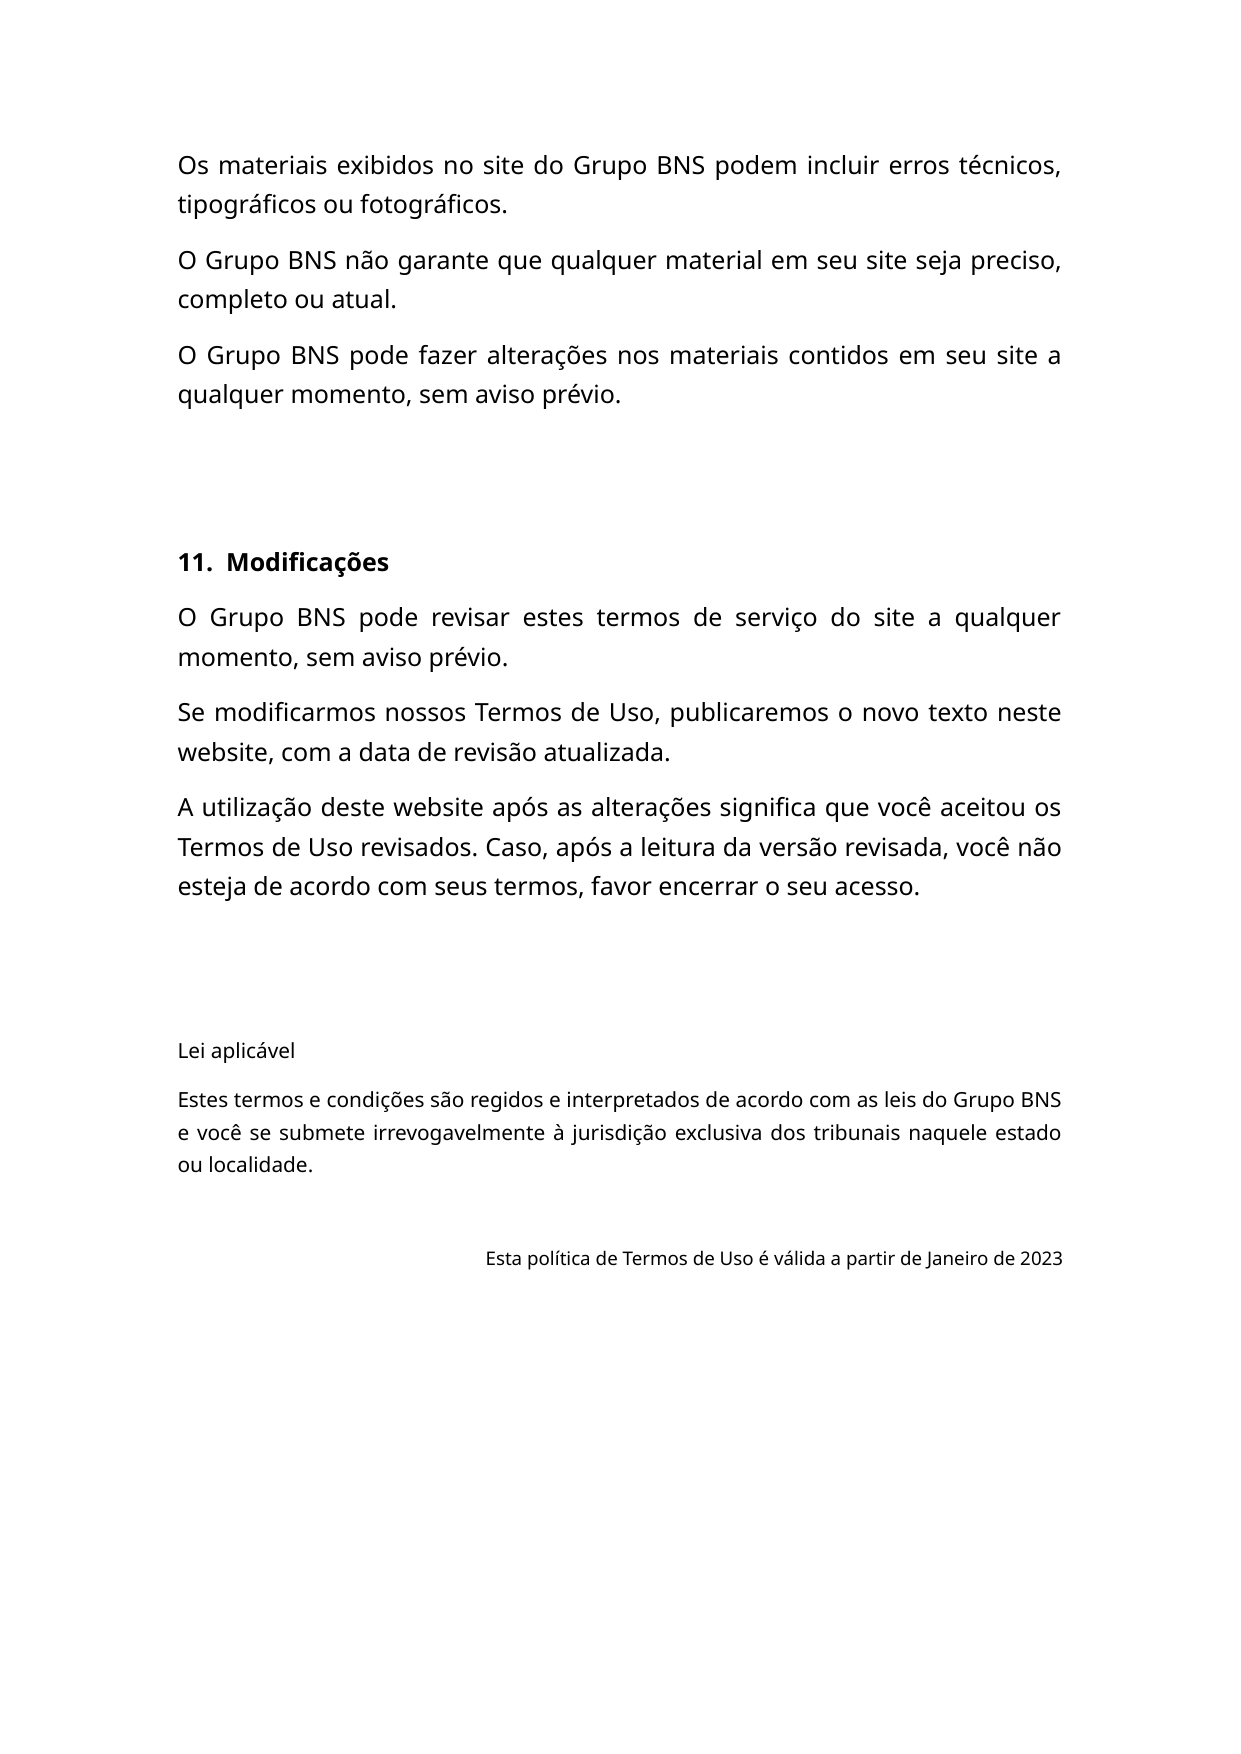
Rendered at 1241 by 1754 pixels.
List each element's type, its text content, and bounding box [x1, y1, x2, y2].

text O Grupo BNS pode revisar estes termos de serviço do site a qualquer momento, sem aviso prévio. [177, 600, 1063, 673]
text A utilização deste website após as alterações significa que você aceitou os Termos de Uso revisados. Caso, após a leitura da versão revisada, você não esteja de acordo com seus termos, favor encerrar o seu acesso. [177, 790, 1063, 902]
text Estes termos e condições são regidos e interpretados de acordo com as leis do Grupo BNS e você se submete irrevogavelmente à jurisdição exclusiva dos tribunais naquele estado ou localidade. [177, 1085, 1063, 1179]
text Os materiais exibidos no site do Grupo BNS podem incluir erros técnicos, tipográficos ou fotográficos. [177, 148, 1063, 221]
text O Grupo BNS pode fazer alterações nos materiais contidos em seu site a qualquer momento, sem aviso prévio. [177, 338, 1063, 411]
text Se modificarmos nossos Termos de Uso, publicaremos o novo texto neste website, com a data de revisão atualizada. [177, 695, 1063, 768]
text O Grupo BNS não garante que qualquer material em seu site seja preciso, completo ou atual. [177, 243, 1063, 316]
text Lei aplicável [177, 1036, 1063, 1064]
text 11. Modificações [177, 544, 1063, 578]
text Esta política de Termos de Uso é válida a partir de Janeiro de 2023 [177, 1246, 1063, 1271]
